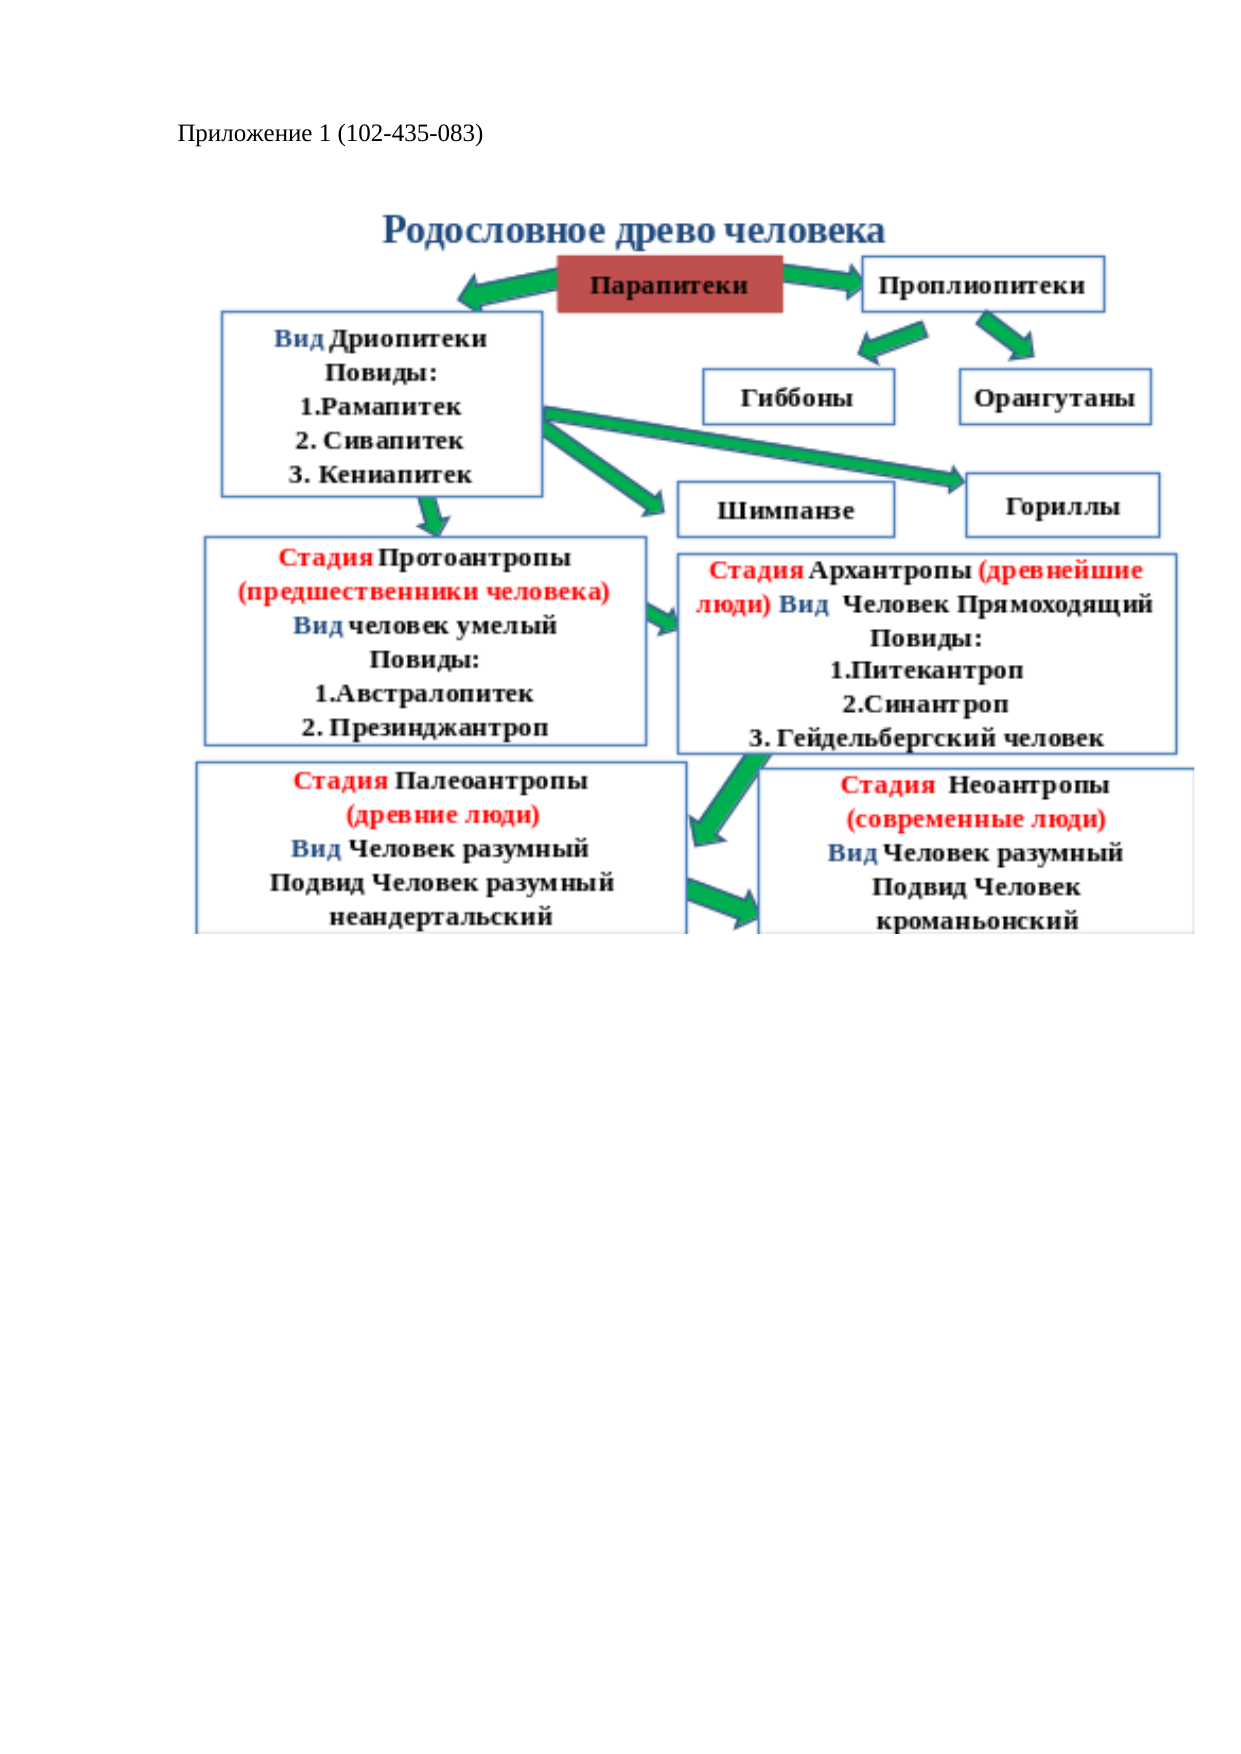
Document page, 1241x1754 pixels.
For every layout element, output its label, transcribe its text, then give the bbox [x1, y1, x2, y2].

text Приложение 1 (102-435-083) [177, 118, 1152, 147]
